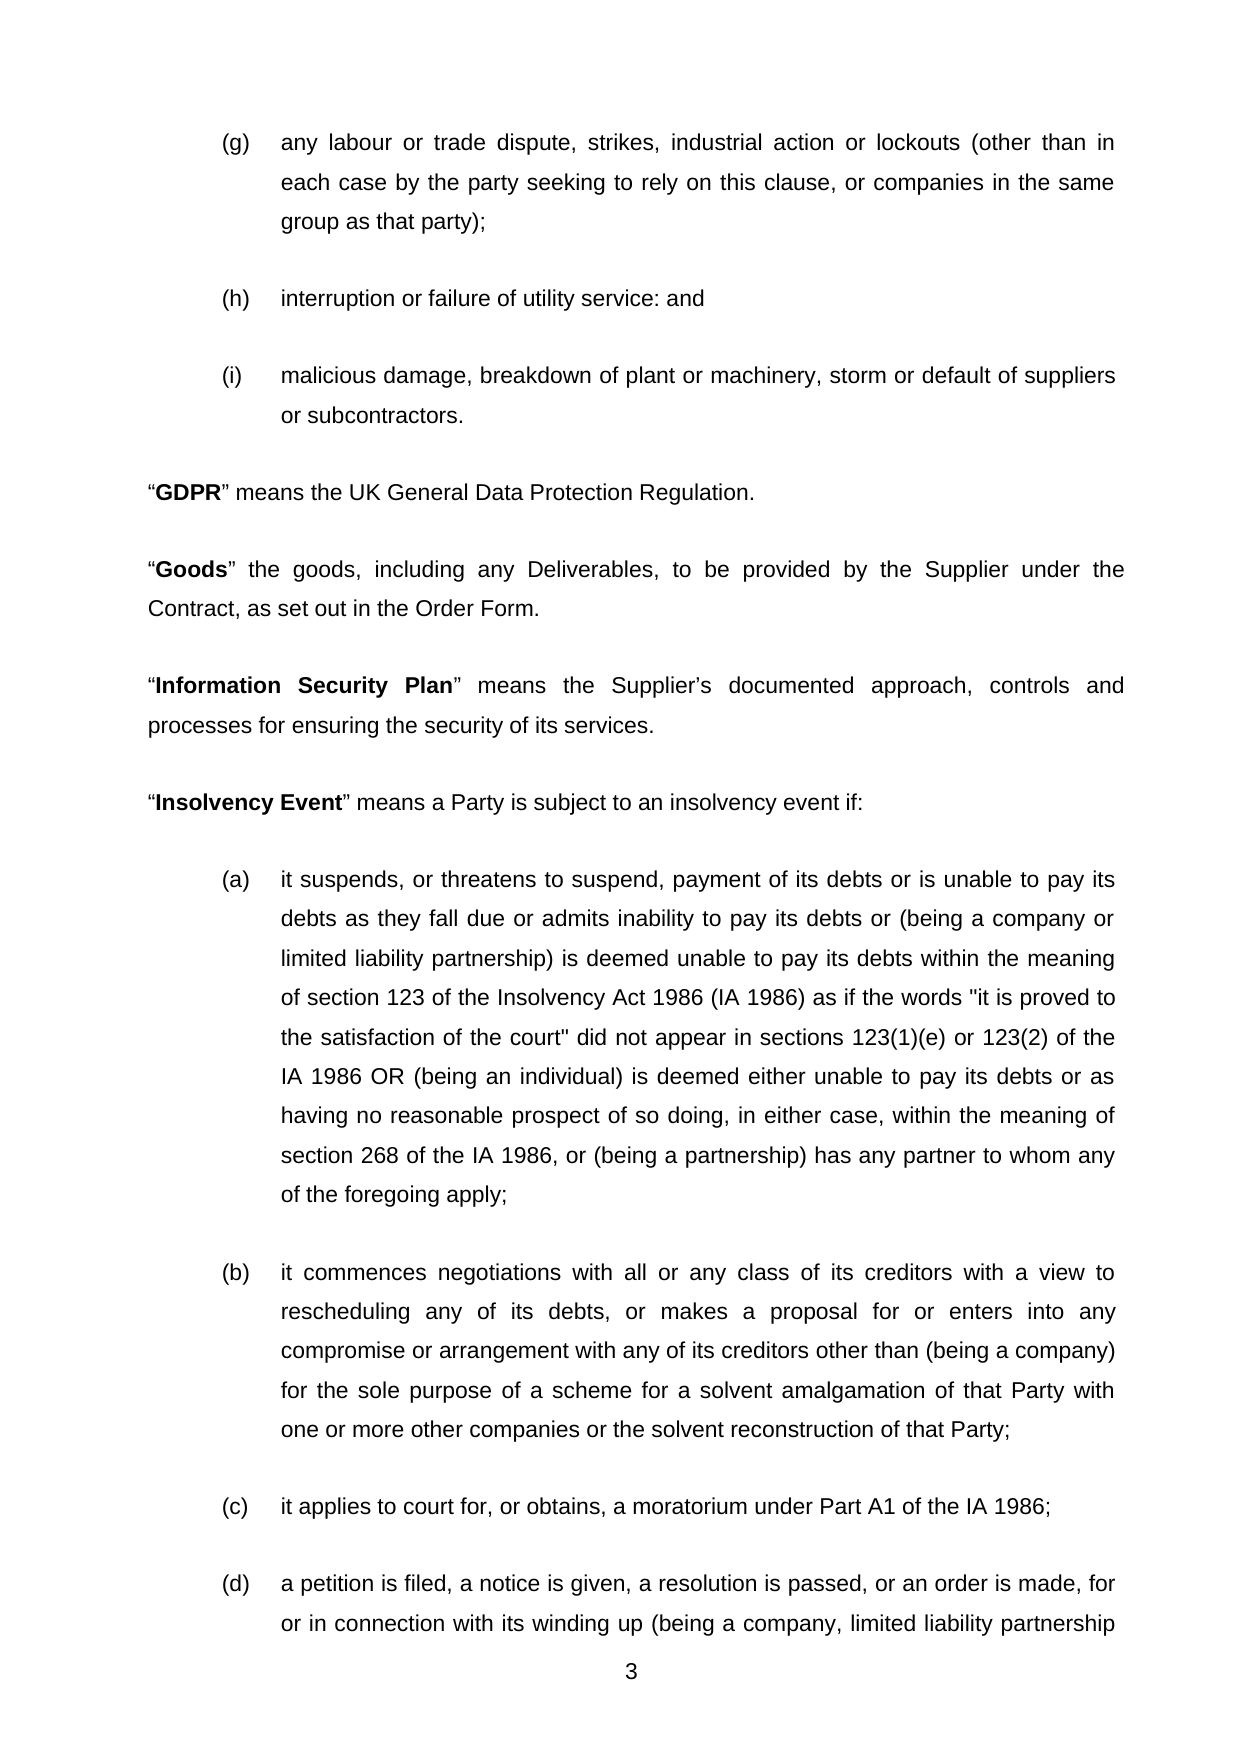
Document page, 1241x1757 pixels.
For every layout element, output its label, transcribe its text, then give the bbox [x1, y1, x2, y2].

list interruption or failure of utility service: and [222, 285, 1116, 312]
list any labour or trade dispute, strikes, industrial action or lockouts (other than in each case by the party seeking to rely on this clause, or companies in the same group as that party); [222, 129, 1116, 235]
list it suspends, or threatens to suspend, payment of its debts or is unable to pay its debts as they fall due or admits inability to pay its debts or (being a company or limited liability partnership) is deemed unable to pay its debts within the meaning of section 123 of the Insolvency Act 1986 (IA 1986) as if the words "it is proved to the satisfaction of the court" did not appear in sections 123(1)(e) or 123(2) of the IA 1986 OR (being an individual) is deemed either unable to pay its debts or as having no reasonable prospect of so doing, in either case, within the meaning of section 268 of the IA 1986, or (being a partnership) has any partner to whom any of the foregoing apply; [222, 866, 1116, 1208]
list malicious damage, breakdown of plant or machinery, storm or default of suppliers or subcontractors. [222, 362, 1116, 428]
text “GDPR” means the UK General Data Protection Regulation. [148, 479, 1149, 505]
list it commences negotiations with all or any class of its creditors with a view to rescheduling any of its debts, or makes a proposal for or enters into any compromise or arrangement with any of its creditors other than (being a company) for the sole purpose of a scheme for a solvent amalgamation of that Party with one or more other companies or the solvent reconstruction of that Party; [222, 1258, 1116, 1443]
text “Insolvency Event” means a Party is subject to an insolvency event if: [148, 789, 1125, 815]
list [222, 1570, 1116, 1636]
text “Goods” the goods, including any Deliverables, to be provided by the Supplier under the Contract, as set out in the Order Form. [148, 556, 1125, 622]
list it applies to court for, or obtains, a moratorium under Part A1 of the IA 1986; [222, 1493, 1116, 1520]
text “Information Security Plan” means the Supplier’s documented approach, controls and processes for ensuring the security of its services. [148, 672, 1125, 738]
